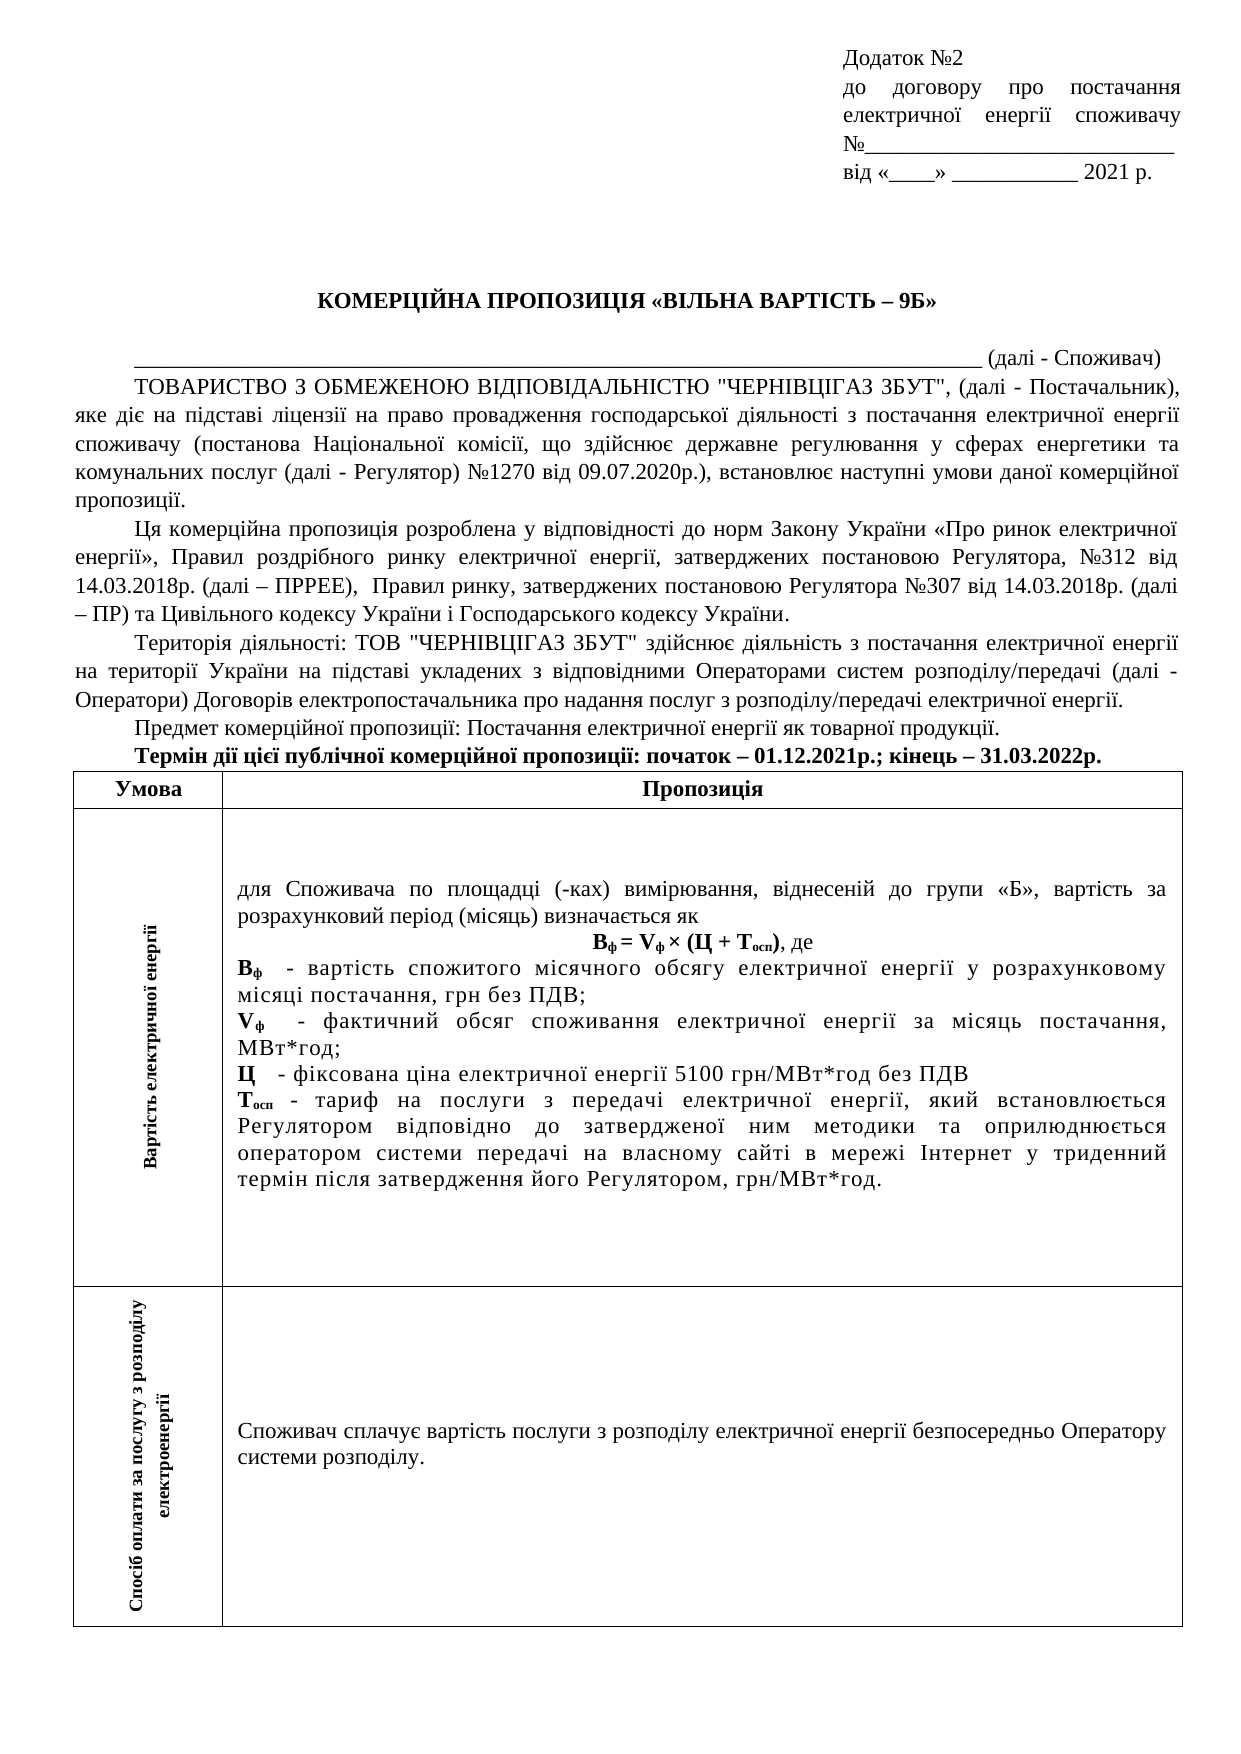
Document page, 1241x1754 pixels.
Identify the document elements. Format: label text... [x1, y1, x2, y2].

text Додаток №2 [843, 44, 1181, 71]
text Ця комерційна пропозиція розроблена у відповідності до норм Закону України «Про ринок електричної енергії», Правил роздрібного ринку електричної енергії, затверджених постановою Регулятора, №312 від 14.03.2018р. (далі – ПРРЕЕ), Правил ринку, затверджених постановою Регулятора №307 від 14.03.2018р. (далі – ПР) та Цивільного кодексу України і Господарського кодексу України. [75, 515, 1179, 627]
table_cell Вартість електричної енергії [74, 809, 222, 1286]
table_cell Спосіб оплати за послугу з розподілу електроенергії [74, 1287, 222, 1626]
table_cell для Споживача по площадці (-ках) вимірювання, віднесеній до групи «Б», вартість за розрахунковий період (місяць) визначається як Вф = Vф × (Ц + Тосп), де Вф - вартість спожитого місячного обсягу електричної енергії у розрахунковому місяці постачання, грн без ПДВ; Vф - фактичний обсяг споживання електричної енергії за місяць постачання, МВт*год; Ц - фіксована ціна електричної енергії 5100 грн/МВт*год без ПДВ Тосп - тариф на послуги з передачі електричної енергії, який встановлюється Регулятором відповідно до затвердженої ним методики та оприлюднюється оператором системи передачі на власному сайті в мережі Інтернет у триденний термін після затвердження його Регулятором, грн/МВт*год. [223, 809, 1182, 1286]
text Територія діяльності: ТОВ "ЧЕРНІВЦІГАЗ ЗБУТ" здійснює діяльність з постачання електричної енергії на території України на підставі укладених з відповідними Операторами систем розподілу/передачі (далі - Оператори) Договорів електропостачальника про надання послуг з розподілу/передачі електричної енергії. [75, 629, 1179, 712]
table_cell Споживач сплачує вартість послуги з розподілу електричної енергії безпосередньо Оператору системи розподілу. [223, 1287, 1182, 1626]
text Термін дії цієї публічної комерційної пропозиції: початок – 01.12.2021р.; кінець – 31.03.2022р. [75, 742, 1181, 769]
text до договору про постачання електричної енергії споживачу №___________________________ [843, 73, 1181, 156]
table_header Умова [74, 772, 222, 808]
text Предмет комерційної пропозиції: Постачання електричної енергії як товарної продукції. [75, 714, 1181, 740]
text ТОВАРИСТВО З ОБМЕЖЕНОЮ ВІДПОВІДАЛЬНІСТЮ "ЧЕРНІВЦІГАЗ ЗБУТ", (далі - Постачальник), яке діє на підставі ліцензії на право провадження господарської діяльності з постачання електричної енергії споживачу (постанова Національної комісії, що здійснює державне регулювання у сферах енергетики та комунальних послуг (далі - Регулятор) №1270 від 09.07.2020р.), встановлює наступні умови даної комерційної пропозиції. [75, 373, 1181, 513]
text __________________________________________________________________________ (далі - Споживач) [75, 344, 1179, 371]
table_header Пропозиція [223, 772, 1182, 808]
text КОМЕРЦІЙНА ПРОПОЗИЦІЯ «ВІЛЬНА ВАРТІСТЬ – 9Б» [75, 287, 1179, 314]
text від «____» ___________ 2021 р. [843, 158, 1181, 184]
